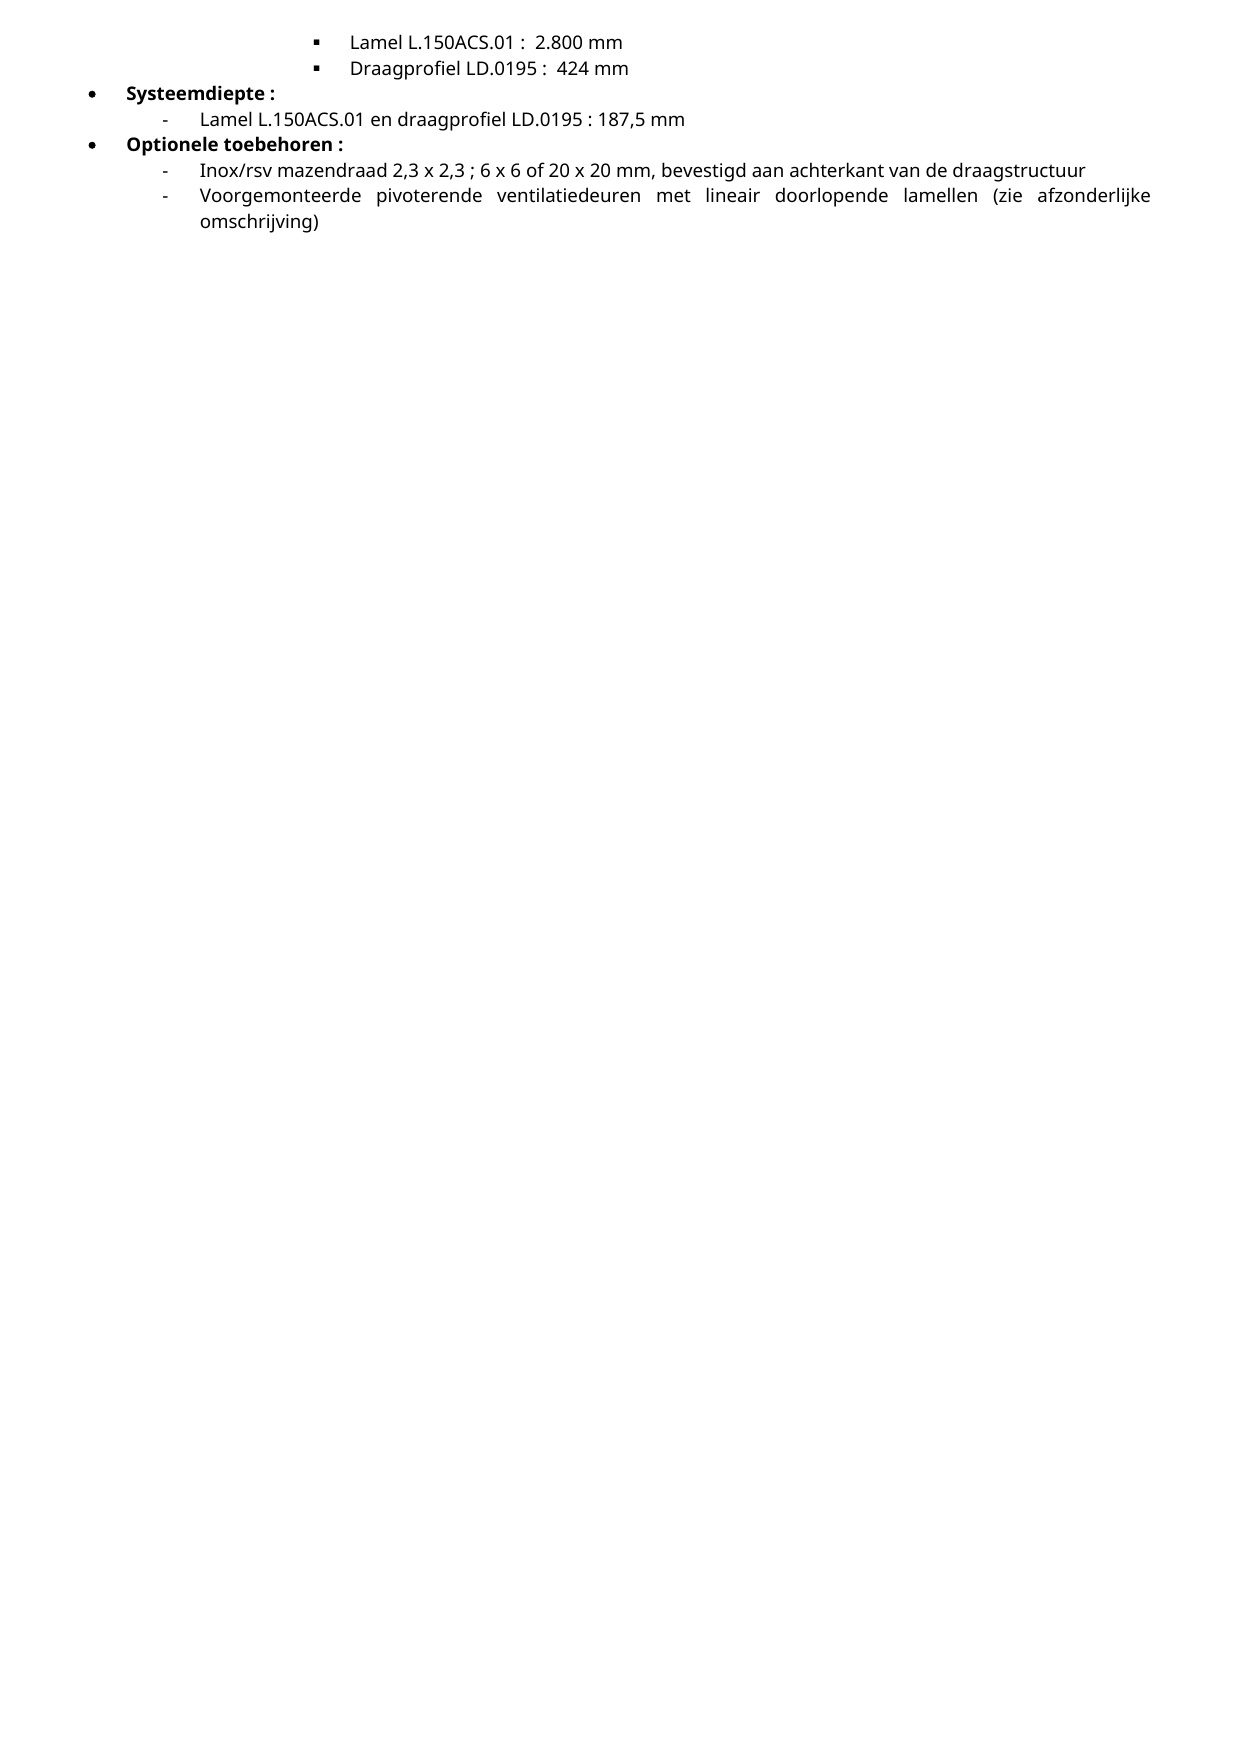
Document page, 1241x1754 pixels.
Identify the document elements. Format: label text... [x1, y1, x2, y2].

list Inox/rsv mazendraad 2,3 x 2,3 ; 6 x 6 of 20 x 20 mm, bevestigd aan achterkant van de draagstructuur [162, 157, 1152, 183]
list Lamel L.150ACS.01 : 2.800 mm [312, 29, 1152, 55]
list Lamel L.150ACS.01 en draagprofiel LD.0195 : 187,5 mm [162, 106, 1152, 132]
list Voorgemonteerde pivoterende ventilatiedeuren met lineair doorlopende lamellen (zie afzonderlijke omschrijving) [162, 183, 1152, 234]
list Draagprofiel LD.0195 : 424 mm [312, 55, 1152, 81]
list Systeemdiepte : [89, 81, 1152, 106]
list Optionele toebehoren : [89, 132, 1152, 157]
